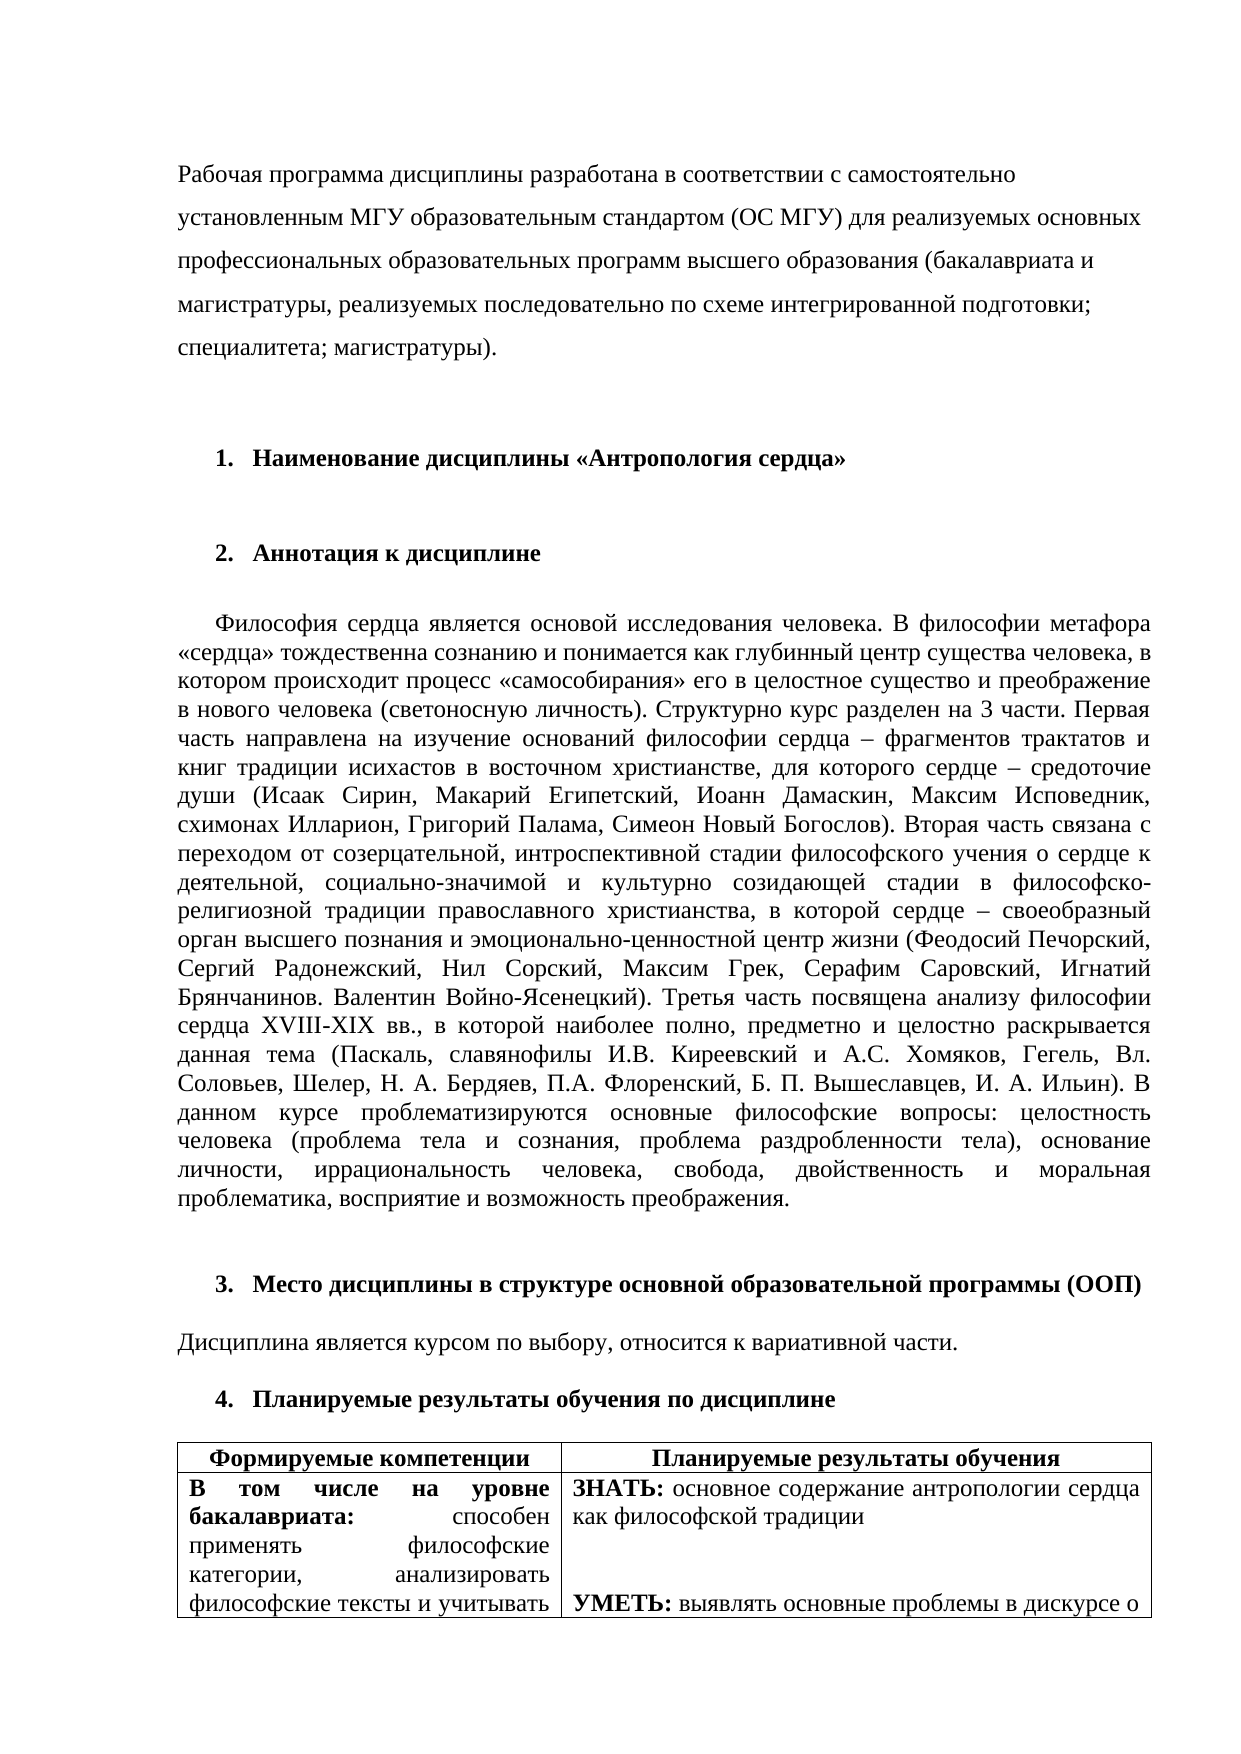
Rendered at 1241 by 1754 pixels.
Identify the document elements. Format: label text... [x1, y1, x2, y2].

text Философия сердца является основой исследования человека. В философии метафора «сердца» тождественна сознанию и понимается как глубинный центр существа человека, в котором происходит процесс «самособирания» его в целостное существо и преображение в нового человека (светоносную личность). Структурно курс разделен на 3 части. Первая часть направлена на изучение оснований философии сердца – фрагментов трактатов и книг традиции исихастов в восточном христианстве, для которого сердце – средоточие души (Исаак Сирин, Макарий Египетский, Иоанн Дамаскин, Максим Исповедник, схимонах Илларион, Григорий Палама, Симеон Новый Богослов). Вторая часть связана с переходом от созерцательной, интроспективной стадии философского учения о сердце к деятельной, социально-значимой и культурно созидающей стадии в философско-религиозной традиции православного христианства, в которой сердце – своеобразный орган высшего познания и эмоционально-ценностной центр жизни (Феодосий Печорский, Сергий Радонежский, Нил Сорский, Максим Грек, Серафим Саровский, Игнатий Брянчанинов. Валентин Войно-Ясенецкий). Третья часть посвящена анализу философии сердца XVIII-XIX вв., в которой наиболее полно, предметно и целостно раскрывается данная тема (Паскаль, славянофилы И.В. Киреевский и А.С. Хомяков, Гегель, Вл. Соловьев, Шелер, Н. А. Бердяев, П.А. Флоренский, Б. П. Вышеславцев, И. А. Ильин). В данном курсе проблематизируются основные философские вопросы: целостность человека (проблема тела и сознания, проблема раздробленности тела), основание личности, иррациональность человека, свобода, двойственность и моральная проблематика, восприятие и возможность преображения. [177, 608, 1152, 1212]
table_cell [562, 1473, 1151, 1617]
text Дисциплина является курсом по выбору, относится к вариативной части. [177, 1327, 1152, 1356]
table_header Формируемые компетенции [178, 1443, 561, 1472]
text Рабочая программа дисциплины разработана в соответствии с самостоятельно установленным МГУ образовательным стандартом (ОС МГУ) для реализуемых основных профессиональных образовательных программ высшего образования (бакалавриата и магистратуры, реализуемых последовательно по схеме интегрированной подготовки; специалитета; магистратуры). [177, 159, 1152, 361]
list Планируемые результаты обучения по дисциплине [215, 1384, 1152, 1413]
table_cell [178, 1473, 561, 1617]
subtitle Аннотация к дисциплине [215, 538, 1152, 567]
subtitle Наименование дисциплины «Антропология сердца» [215, 443, 1152, 472]
table_header Планируемые результаты обучения [562, 1443, 1151, 1472]
list Место дисциплины в структуре основной образовательной программы (ООП) [215, 1269, 1152, 1298]
